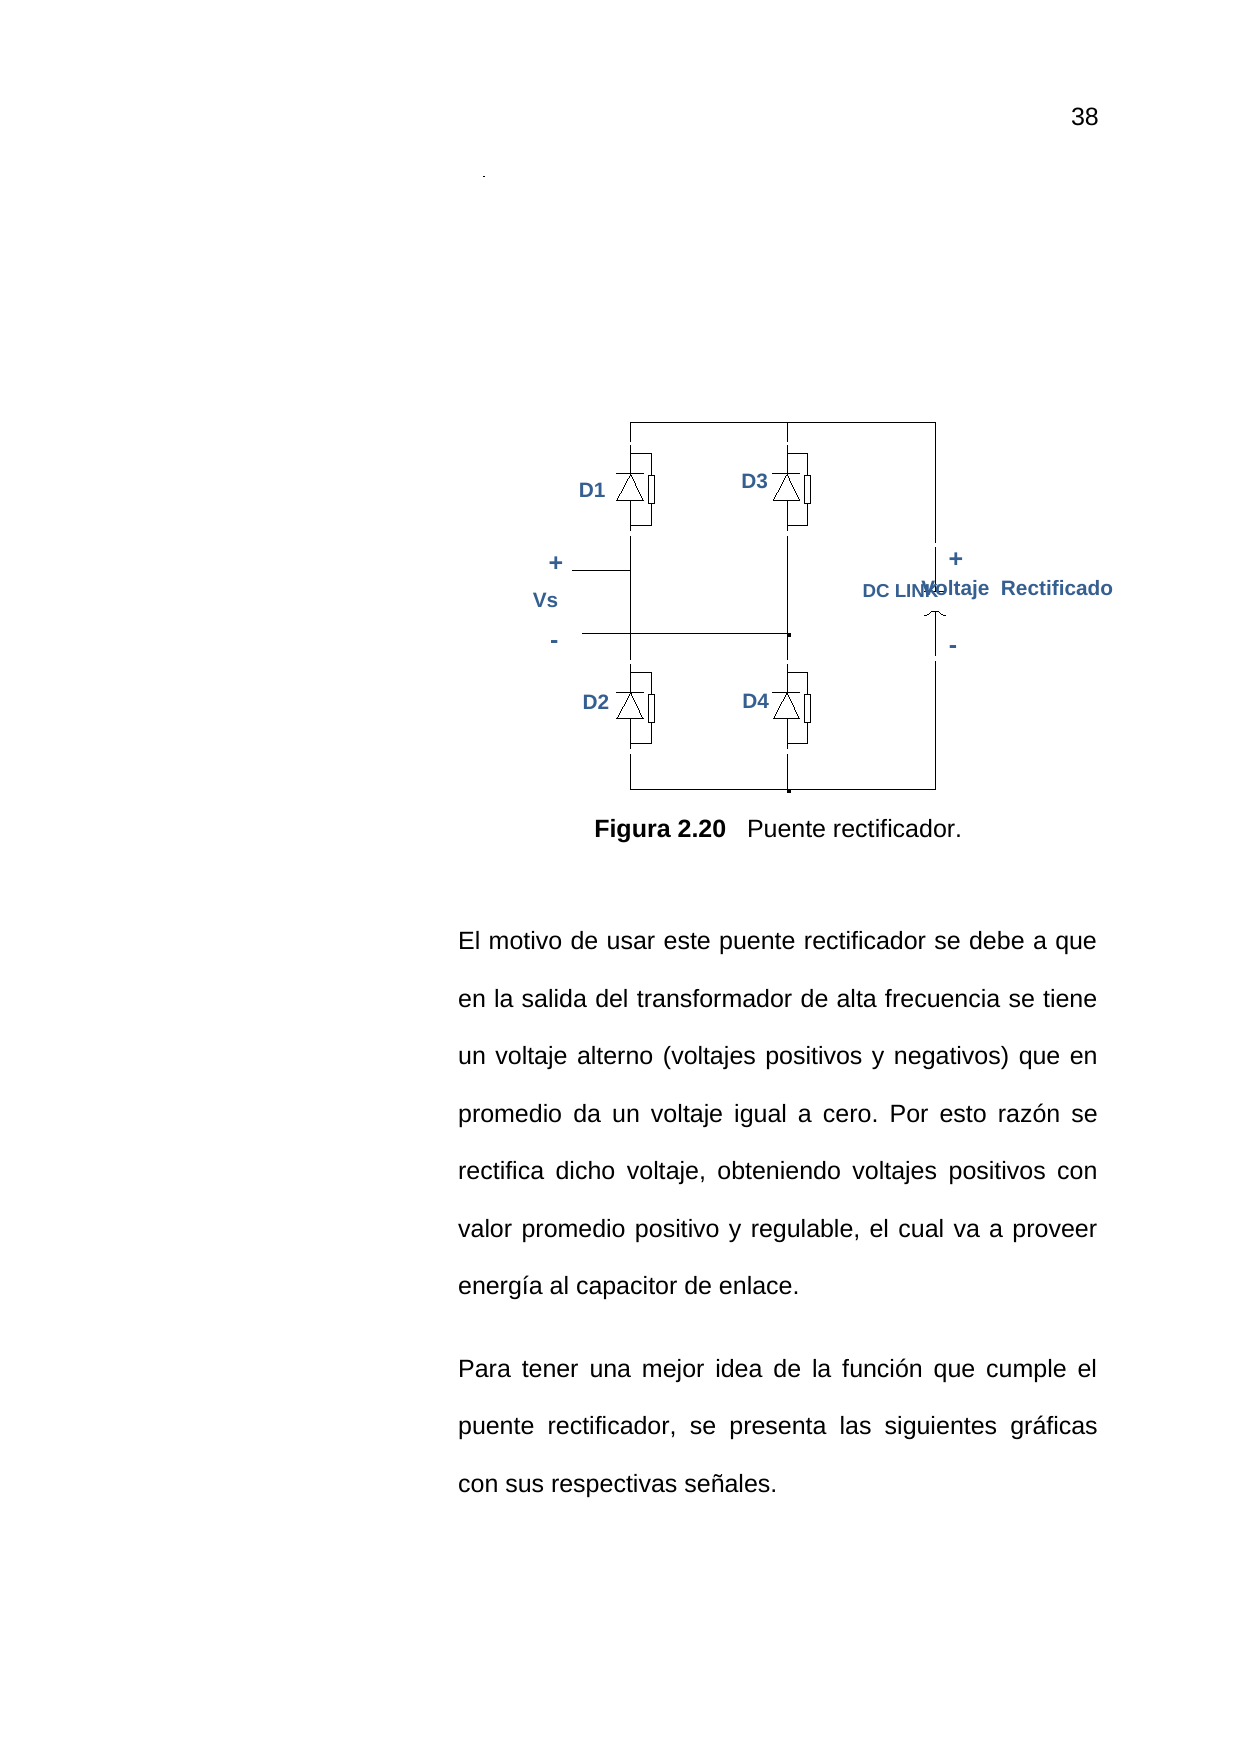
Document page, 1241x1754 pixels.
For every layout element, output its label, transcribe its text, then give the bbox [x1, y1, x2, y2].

text Figura 2.20 Puente rectificador. [458, 814, 1098, 842]
text Para tener una mejor idea de la función que cumple el puente rectificador, se presenta las siguientes gráficas con sus respectivas señales. [458, 1353, 1098, 1497]
text El motivo de usar este puente rectificador se debe a que en la salida del transformador de alta frecuencia se tiene un voltaje alterno (voltajes positivos y negativos) que en promedio da un voltaje igual a cero. Por esto razón se rectifica dicho voltaje, obteniendo voltajes positivos con valor promedio positivo y regulable, el cual va a proveer energía al capacitor de enlace. [458, 926, 1098, 1300]
